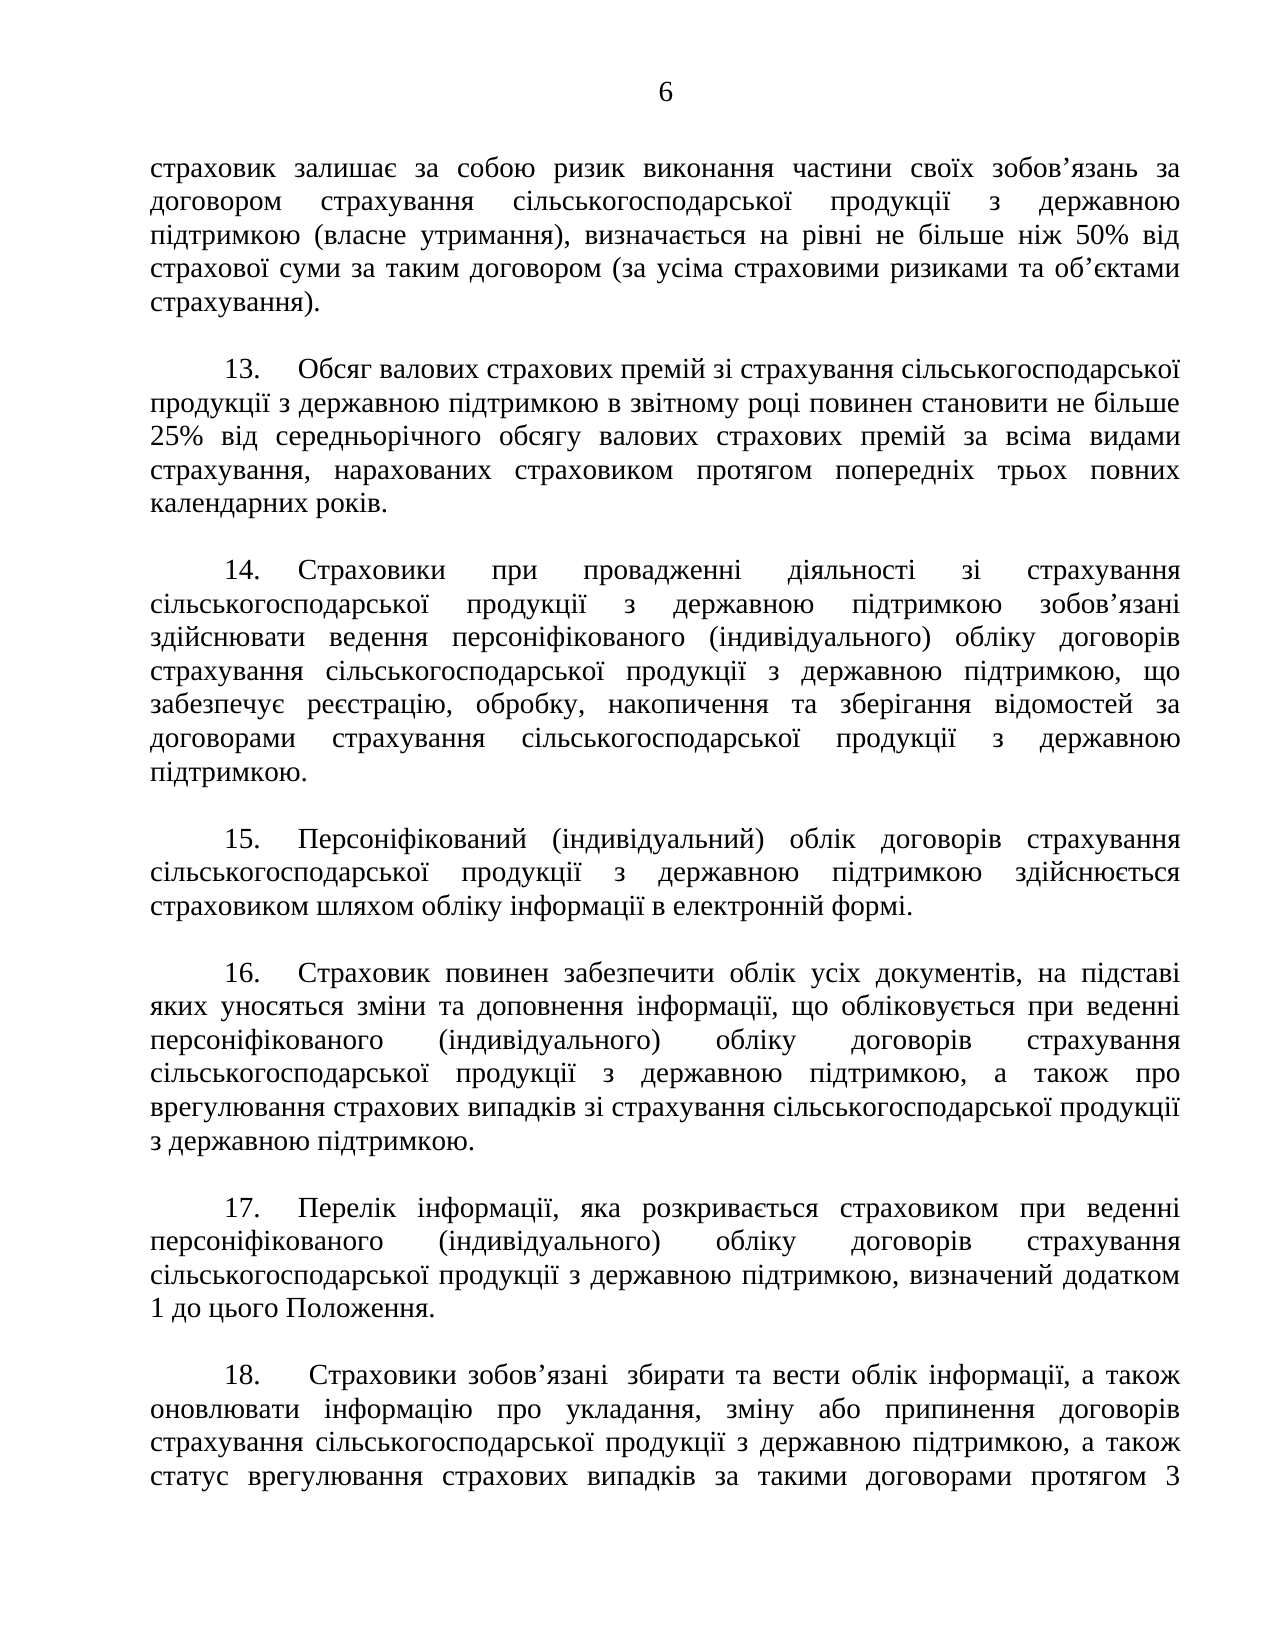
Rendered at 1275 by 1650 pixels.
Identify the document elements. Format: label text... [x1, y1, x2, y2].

list Обсяг валових страхових премій зі страхування сільськогосподарської продукції з державною підтримкою в звітному році повинен становити не більше 25% від середньорічного обсягу валових страхових премій за всіма видами страхування, нарахованих страховиком протягом попередніх трьох повних календарних років. [150, 351, 1181, 519]
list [150, 150, 1181, 318]
list Персоніфікований (індивідуальний) облік договорів страхування сільськогосподарської продукції з державною підтримкою здійснюється страховиком шляхом обліку інформації в електронній формі. [150, 821, 1181, 921]
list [150, 1357, 1181, 1492]
list Перелік інформації, яка розкривається страховиком при веденні персоніфікованого (індивідуального) обліку договорів страхування сільськогосподарської продукції з державною підтримкою, визначений додатком 1 до цього Положення. [150, 1190, 1181, 1324]
list Страховик повинен забезпечити облік усіх документів, на підставі яких уносяться зміни та доповнення інформації, що обліковується при веденні персоніфікованого (індивідуального) обліку договорів страхування сільськогосподарської продукції з державною підтримкою, а також про врегулювання страхових випадків зі страхування сільськогосподарської продукції з державною підтримкою. [150, 955, 1181, 1156]
list Страховики при провадженні діяльності зі страхування сільськогосподарської продукції з державною підтримкою зобов’язані здійснювати ведення персоніфікованого (індивідуального) обліку договорів страхування сільськогосподарської продукції з державною підтримкою, що забезпечує реєстрацію, обробку, накопичення та зберігання відомостей за договорами страхування сільськогосподарської продукції з державною підтримкою. [150, 552, 1181, 787]
